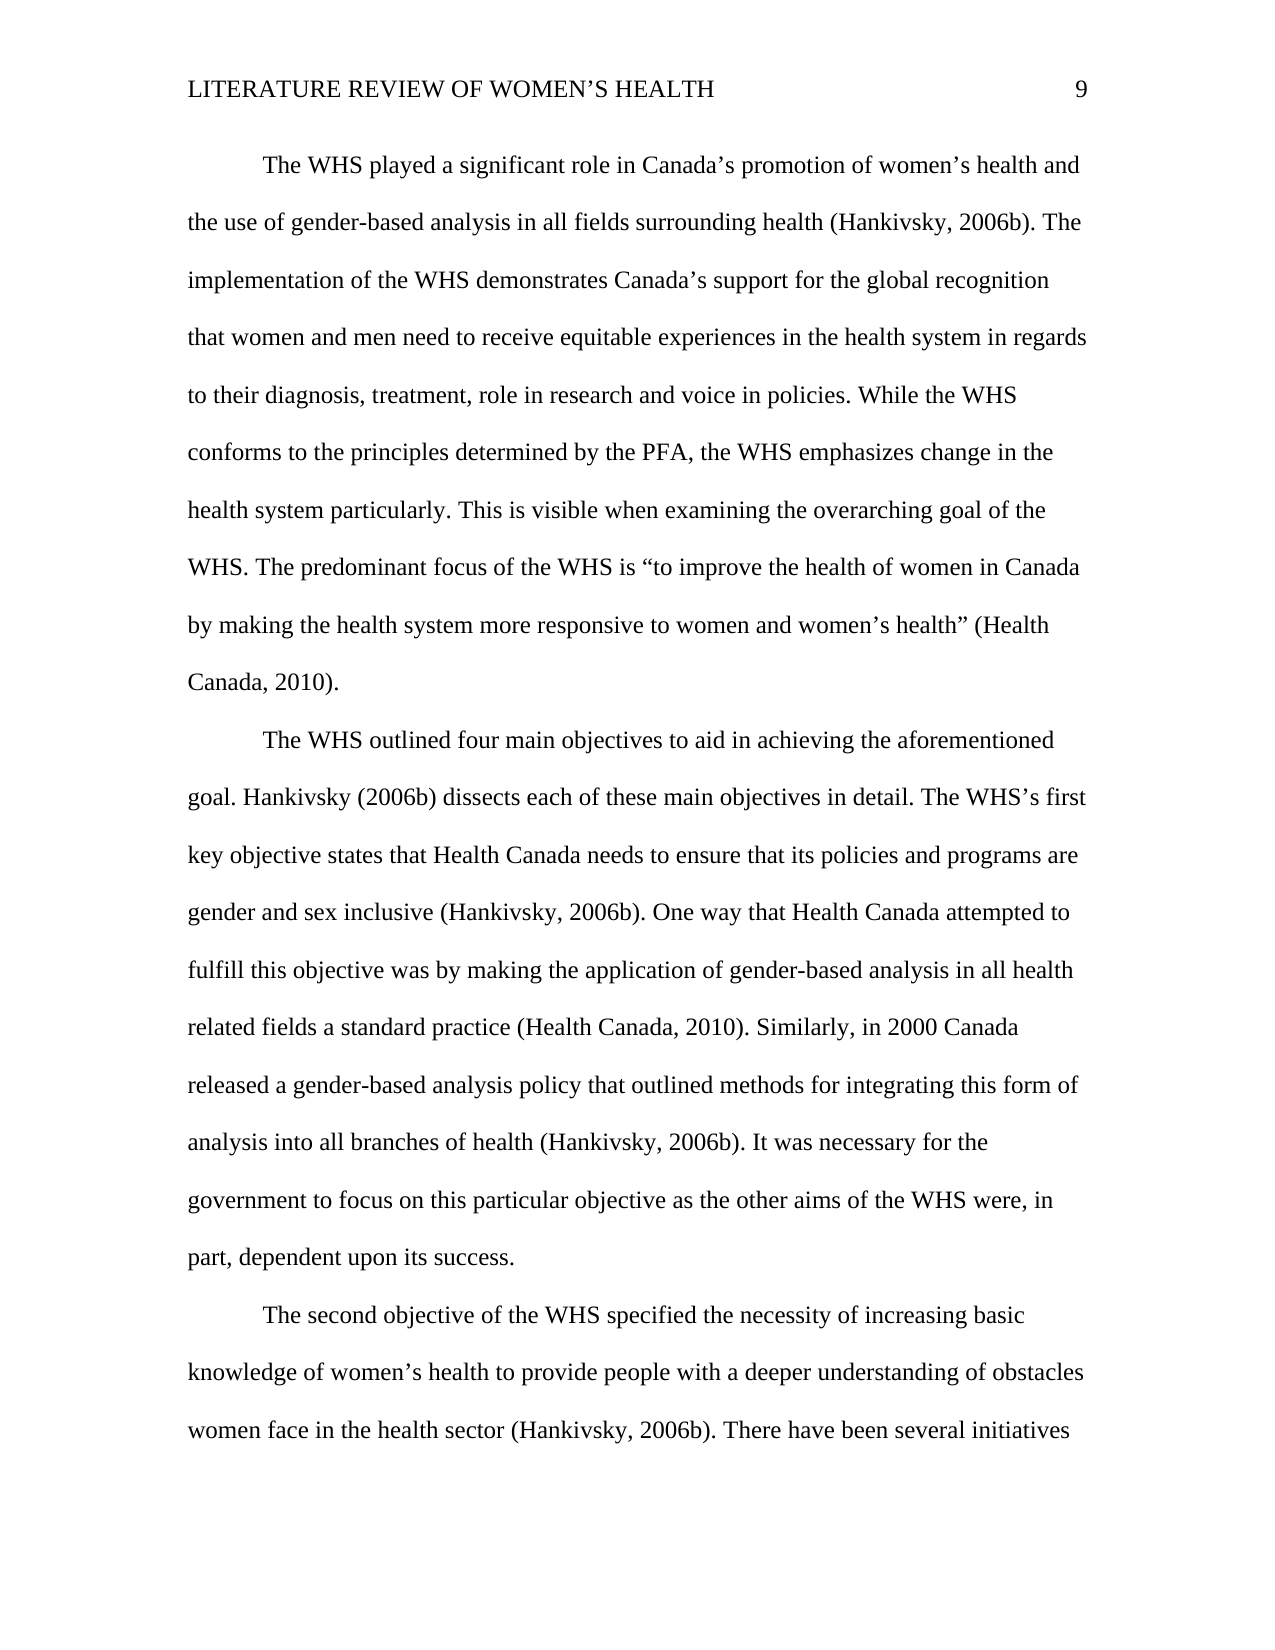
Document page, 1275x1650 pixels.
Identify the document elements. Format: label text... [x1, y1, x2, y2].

text The WHS played a significant role in Canada’s promotion of women’s health and the use of gender-based analysis in all fields surrounding health (Hankivsky, 2006b). The implementation of the WHS demonstrates Canada’s support for the global recognition that women and men need to receive equitable experiences in the health system in regards to their diagnosis, treatment, role in research and voice in policies. While the WHS conforms to the principles determined by the PFA, the WHS emphasizes change in the health system particularly. This is visible when examining the overarching goal of the WHS. The predominant focus of the WHS is “to improve the health of women in Canada by making the health system more responsive to women and women’s health” (Health Canada, 2010). [187, 150, 1088, 696]
text The WHS outlined four main objectives to aid in achieving the aforementioned goal. Hankivsky (2006b) dissects each of these main objectives in detail. The WHS’s first key objective states that Health Canada needs to ensure that its policies and programs are gender and sex inclusive (Hankivsky, 2006b). One way that Health Canada attempted to fulfill this objective was by making the application of gender-based analysis in all health related fields a standard practice (Health Canada, 2010). Similarly, in 2000 Canada released a gender-based analysis policy that outlined methods for integrating this form of analysis into all branches of health (Hankivsky, 2006b). It was necessary for the government to focus on this particular objective as the other aims of the WHS were, in part, dependent upon its success. [187, 725, 1088, 1271]
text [187, 1300, 1088, 1444]
